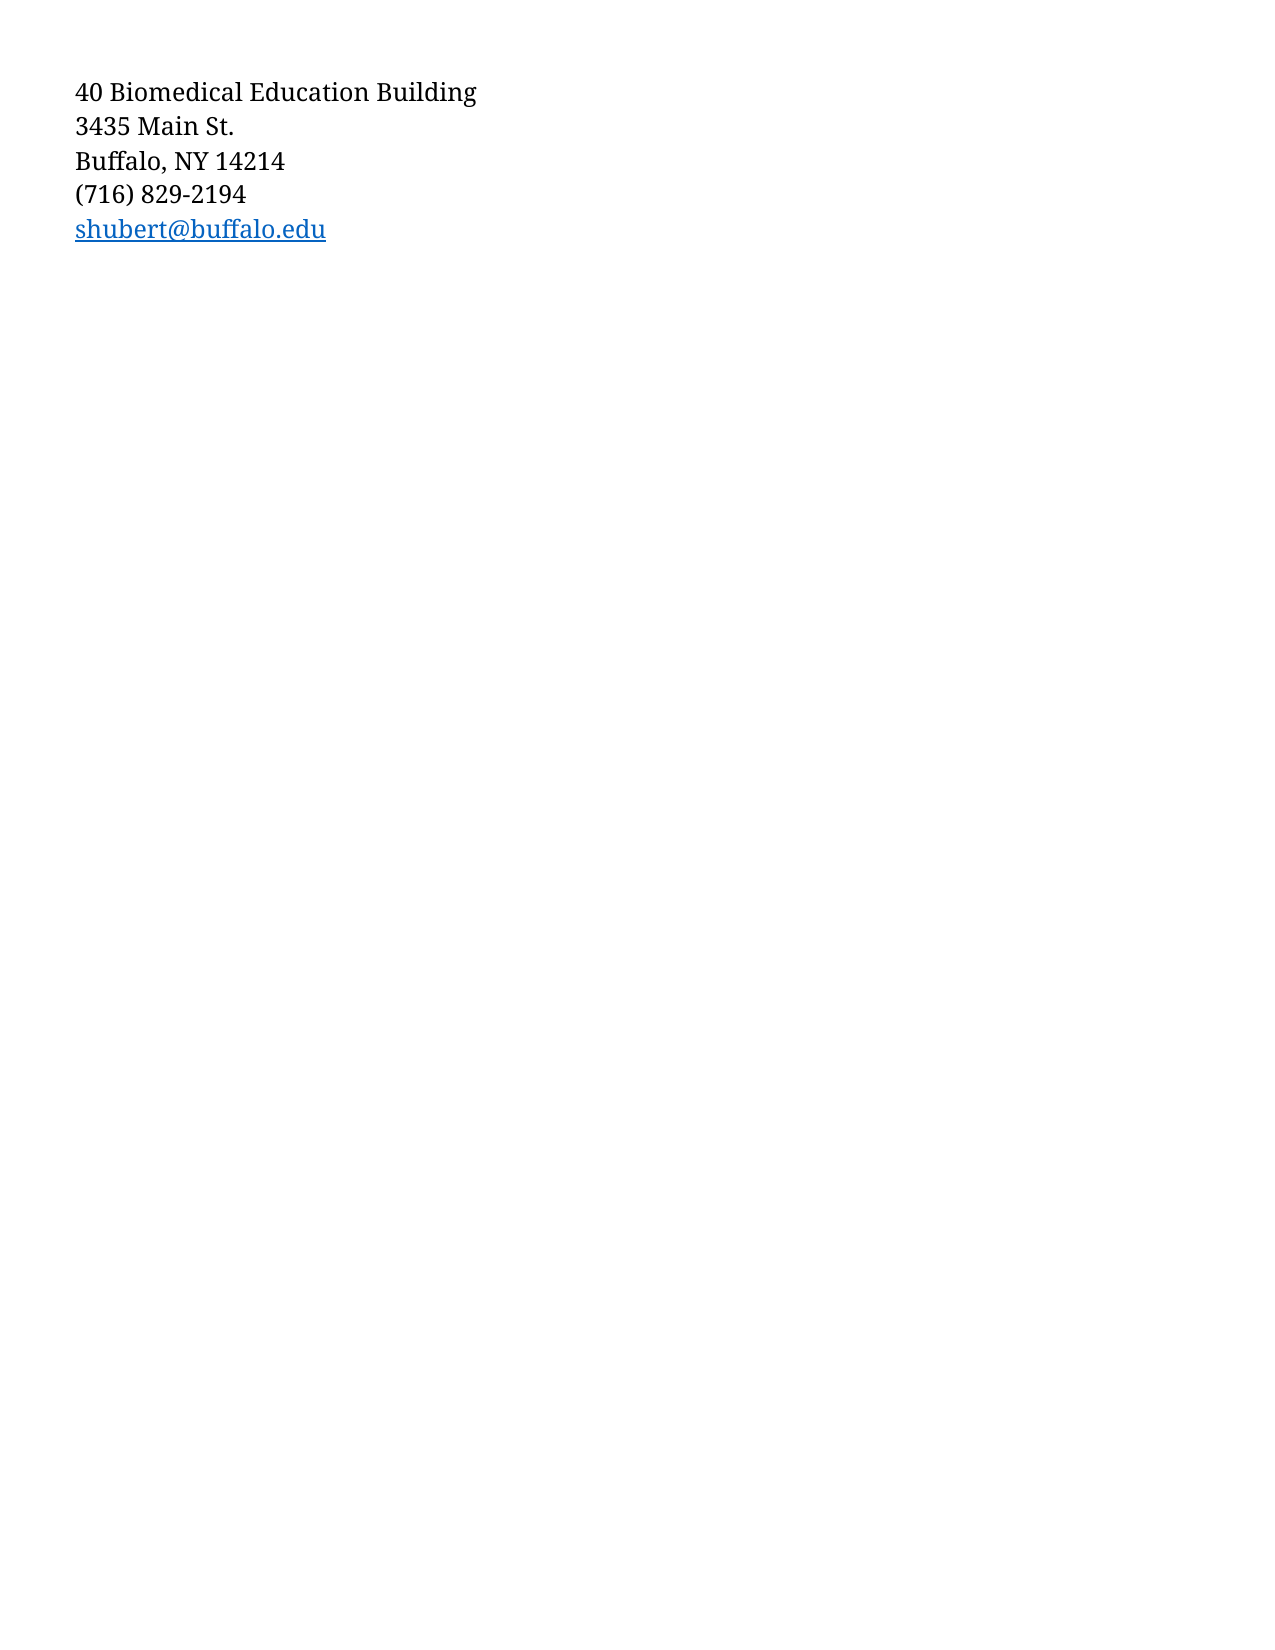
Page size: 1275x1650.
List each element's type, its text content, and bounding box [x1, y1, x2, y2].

text 3435 Main St. [75, 109, 1200, 143]
text (716) 829-2194 [75, 177, 1200, 211]
text 40 Biomedical Education Building [75, 75, 1200, 109]
text shubert@buffalo.edu [75, 211, 1200, 245]
text Buffalo, NY 14214 [75, 143, 1200, 177]
